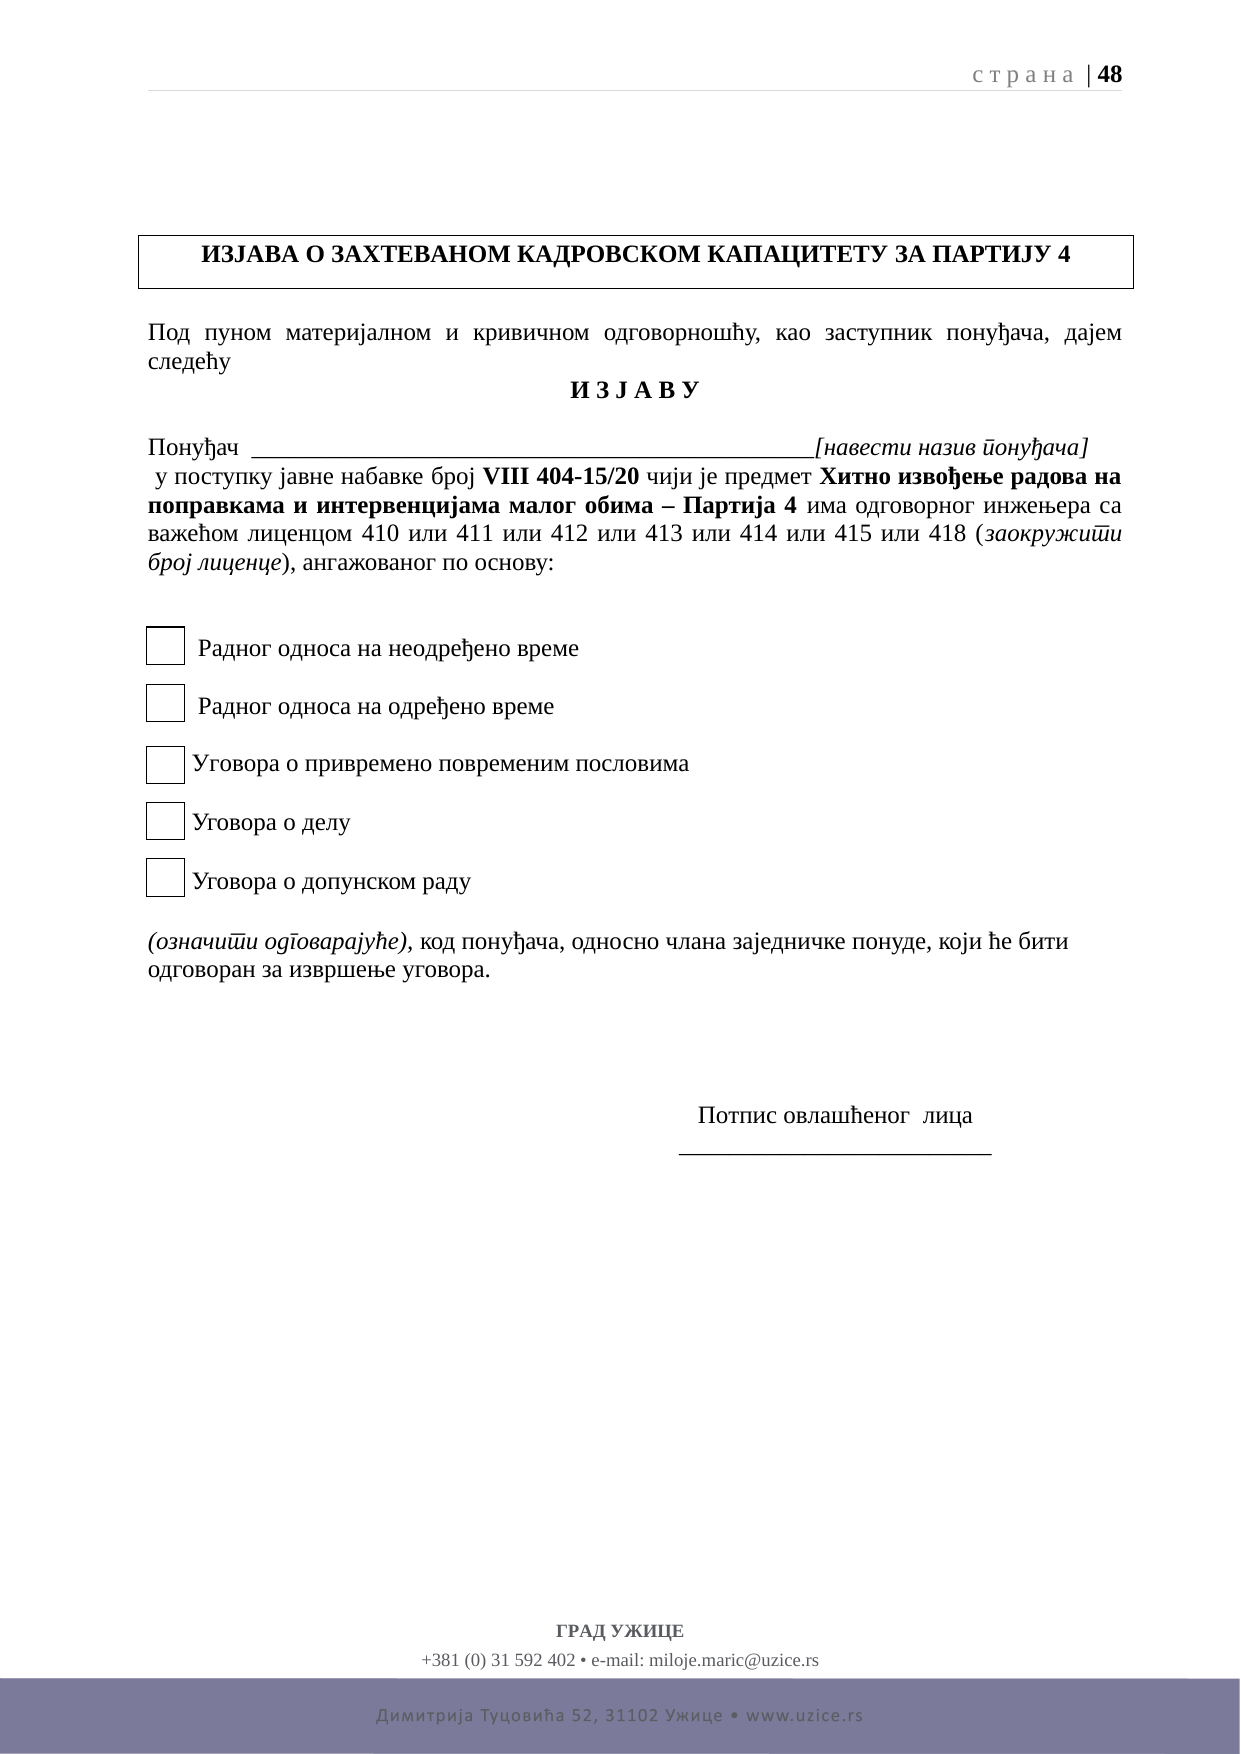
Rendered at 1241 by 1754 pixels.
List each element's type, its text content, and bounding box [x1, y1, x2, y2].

text _________________________ [148, 1129, 1122, 1158]
text Уговора о делу [185, 807, 1122, 836]
text Радног односа на одређено време [185, 691, 1122, 720]
table_header ИЗЈАВА О ЗАХТЕВАНОМ КАДРОВСКОМ КАПАЦИТЕТУ ЗА ПАРТИЈУ 4 [139, 236, 1133, 287]
text Потпис овлашћеног лица [148, 1100, 1122, 1129]
text (означити одговарајуће), код понуђача, односно члана заједничке понуде, који ће бити одговоран за извршење уговора. [148, 926, 1122, 983]
text И З Ј А В У [148, 375, 1122, 403]
text у поступку јавне набавке број VIII 404-15/20 чији је предмет Хитно извођење радова на поправкама и интервенцијама малог обима – Партија 4 има одговорног инжењера са важећом лиценцом 410 или 411 или 412 или 413 или 414 или 415 или 418 (заокружити број лиценце), ангажованог по основу: [148, 461, 1122, 576]
text Уговора о привремено повременим пословима [185, 748, 1122, 777]
text Радног односа на неодређено време [185, 633, 1122, 662]
text Под пуном материјалном и кривичном одговорношћу, као заступник понуђача, дајем следећу [148, 317, 1122, 375]
text Понуђач _____________________________________________[навести назив понуђача] [148, 432, 1122, 461]
picture [0, 1677, 1240, 1754]
text Уговора о допунском раду [185, 866, 1122, 895]
